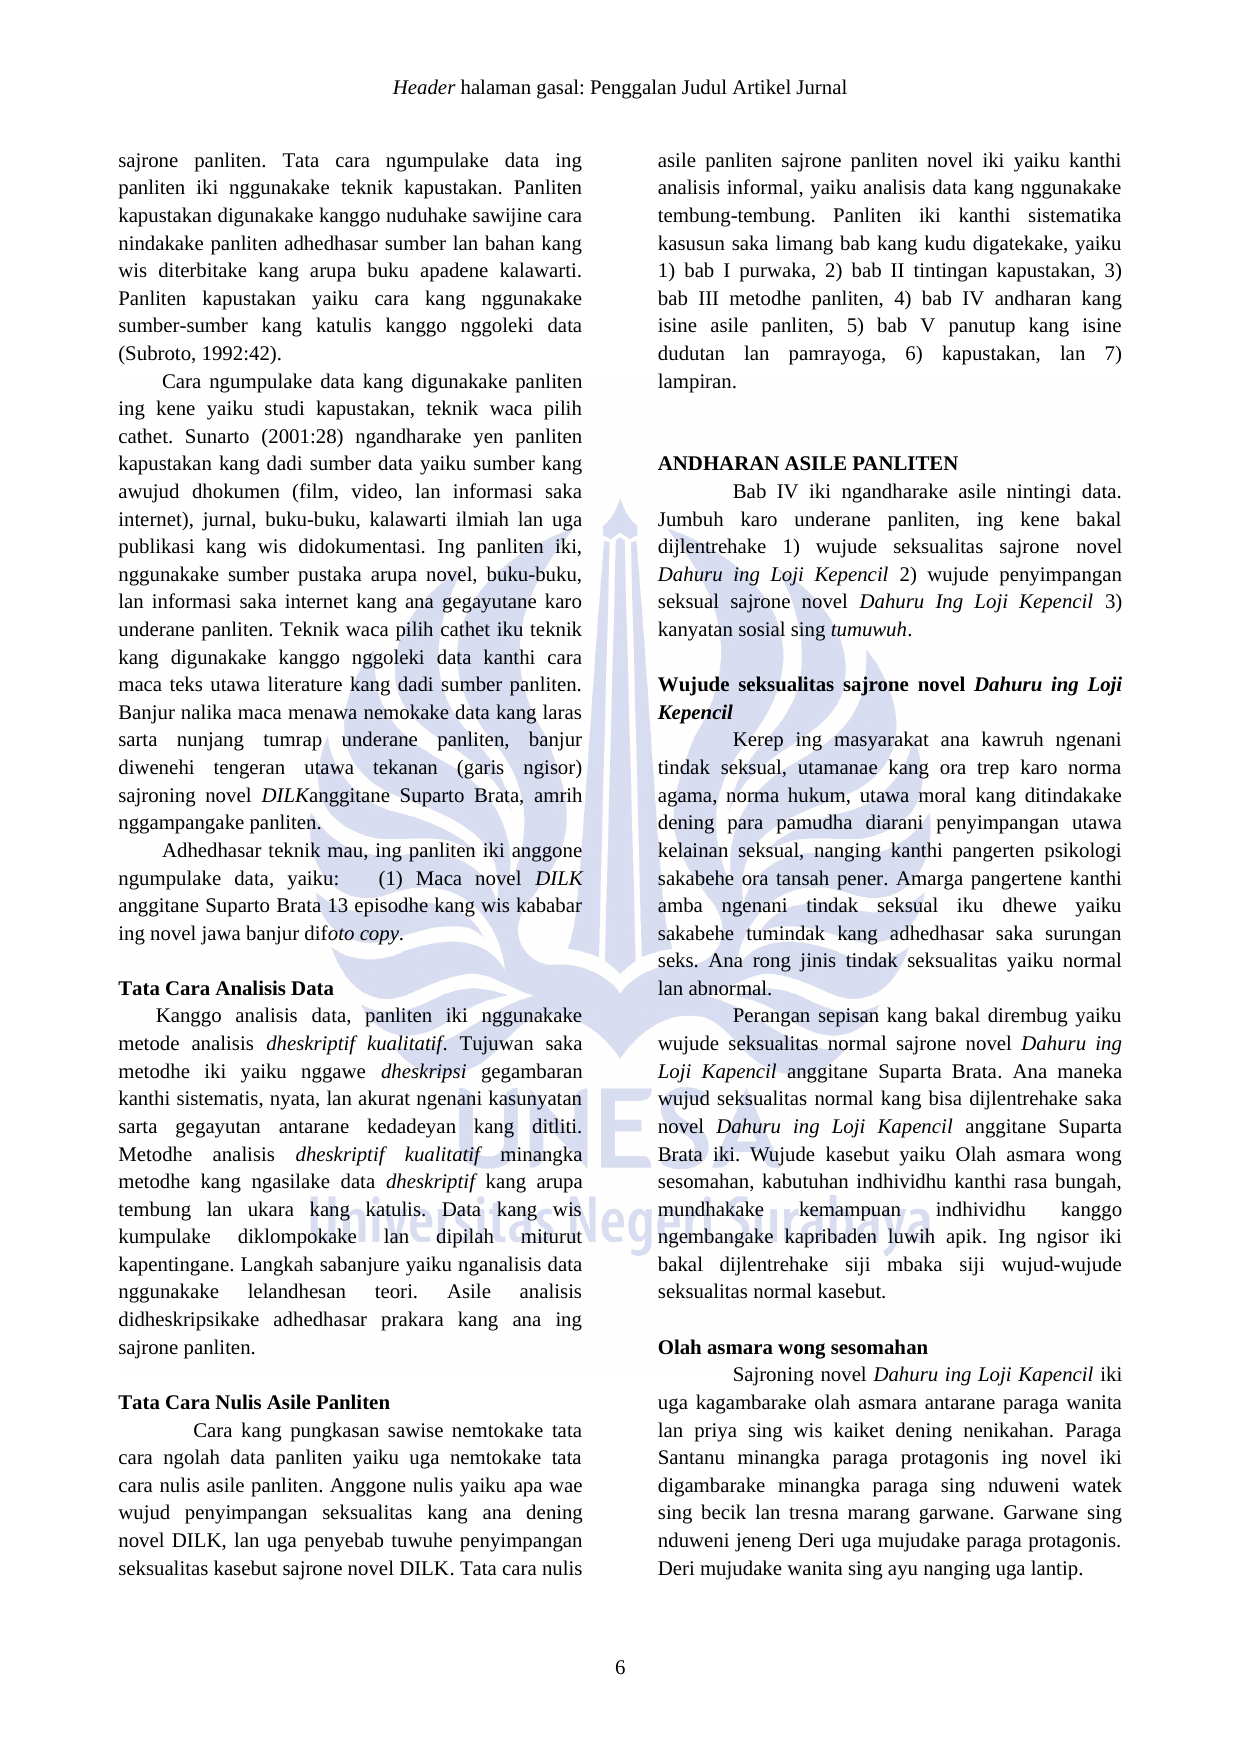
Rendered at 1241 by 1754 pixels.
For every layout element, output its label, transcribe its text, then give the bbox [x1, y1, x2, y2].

text Cara ngumpulake data kang digunakake panliten ing kene yaiku studi kapustakan, teknik waca pilih cathet. Sunarto (2001:28) ngandharake yen panliten kapustakan kang dadi sumber data yaiku sumber kang awujud dhokumen (film, video, lan informasi saka internet), jurnal, buku-buku, kalawarti ilmiah lan uga publikasi kang wis didokumentasi. Ing panliten iki, nggunakake sumber pustaka arupa novel, buku-buku, lan informasi saka internet kang ana gegayutane karo underane panliten. Teknik waca pilih cathet iku teknik kang digunakake kanggo nggoleki data kanthi cara maca teks utawa literature kang dadi sumber panliten. Banjur nalika maca menawa nemokake data kang laras sarta nunjang tumrap underane panliten, banjur diwenehi tengeran utawa tekanan (garis ngisor) sajroning novel DILKanggitane Suparto Brata, amrih nggampangake panliten. [118, 368, 583, 834]
text Adhedhasar teknik mau, ing panliten iki anggone ngumpulake data, yaiku: (1) Maca novel DILK anggitane Suparto Brata 13 episodhe kang wis kababar ing novel jawa banjur difoto copy. [118, 838, 583, 945]
text Sajroning novel Dahuru ing Loji Kapencil iki uga kagambarake olah asmara antarane paraga wanita lan priya sing wis kaiket dening nenikahan. Paraga Santanu minangka paraga protagonis ing novel iki digambarake minangka paraga sing nduweni watek sing becik lan tresna marang garwane. Garwane sing nduweni jeneng Deri uga mujudake paraga protagonis. Deri mujudake wanita sing ayu nanging uga lantip. [658, 1362, 1122, 1579]
text Olah asmara wong sesomahan [658, 1335, 1122, 1359]
list Perangan sepisan kang bakal dirembug yaiku wujude seksualitas normal sajrone novel Dahuru ing Loji Kapencil anggitane Suparta Brata. Ana maneka wujud seksualitas normal kang bisa dijlentrehake saka novel Dahuru ing Loji Kapencil anggitane Suparta Brata iki. Wujude kasebut yaiku Olah asmara wong sesomahan, kabutuhan indhividhu kanthi rasa bungah, mundhakake kemampuan indhividhu kanggo ngembangake kapribaden luwih apik. Ing ngisor iki bakal dijlentrehake siji mbaka siji wujud-wujude seksualitas normal kasebut. [658, 1003, 1122, 1303]
list ANDHARAN ASILE PANLITEN [658, 451, 1122, 475]
text Cara kang pungkasan sawise nemtokake tata cara ngolah data panliten yaiku uga nemtokake tata cara nulis asile panliten. Anggone nulis yaiku apa wae wujud penyimpangan seksualitas kang ana dening novel DILK, lan uga penyebab tuwuhe penyimpangan seksualitas kasebut sajrone novel DILK. Tata cara nulis asile panliten sajrone panliten novel iki yaiku kanthi analisis informal, yaiku analisis data kang nggunakake tembung-tembung. Panliten iki kanthi sistematika kasusun saka limang bab kang kudu digatekake, yaiku 1) bab I purwaka, 2) bab II tintingan kapustakan, 3) bab III metodhe panliten, 4) bab IV andharan kang isine asile panliten, 5) bab V panutup kang isine dudutan lan pamrayoga, 6) kapustakan, lan 7) lampiran. [658, 148, 1122, 393]
text Tata Cara Analisis Data [118, 976, 583, 1000]
text Cara kang pungkasan sawise nemtokake tata cara ngolah data panliten yaiku uga nemtokake tata cara nulis asile panliten. Anggone nulis yaiku apa wae wujud penyimpangan seksualitas kang ana dening novel DILK, lan uga penyebab tuwuhe penyimpangan seksualitas kasebut sajrone novel DILK. Tata cara nulis asile panliten sajrone panliten novel iki yaiku kanthi analisis informal, yaiku analisis data kang nggunakake tembung-tembung. Panliten iki kanthi sistematika kasusun saka limang bab kang kudu digatekake, yaiku 1) bab I purwaka, 2) bab II tintingan kapustakan, 3) bab III metodhe panliten, 4) bab IV andharan kang isine asile panliten, 5) bab V panutup kang isine dudutan lan pamrayoga, 6) kapustakan, lan 7) lampiran. [118, 1417, 583, 1579]
text Wujude seksualitas sajrone novel Dahuru ing Loji Kepencil [658, 672, 1122, 724]
text Kanggo analisis data, panliten iki nggunakake metode analisis dheskriptif kualitatif. Tujuwan saka metodhe iki yaiku nggawe dheskripsi gegambaran kanthi sistematis, nyata, lan akurat ngenani kasunyatan sarta gegayutan antarane kedadeyan kang ditliti. Metodhe analisis dheskriptif kualitatif minangka metodhe kang ngasilake data dheskriptif kang arupa tembung lan ukara kang katulis. Data kang wis kumpulake diklompokake lan dipilah miturut kapentingane. Langkah sabanjure yaiku nganalisis data nggunakake lelandhesan teori. Asile analisis didheskripsikake adhedhasar prakara kang ana ing sajrone panliten. [118, 1003, 583, 1359]
text Kerep ing masyarakat ana kawruh ngenani tindak seksual, utamanae kang ora trep karo norma agama, norma hukum, utawa moral kang ditindakake dening para pamudha diarani penyimpangan utawa kelainan seksual, nanging kanthi pangerten psikologi sakabehe ora tansah pener. Amarga pangertene kanthi amba ngenani tindak seksual iku dhewe yaiku sakabehe tumindak kang adhedhasar saka surungan seks. Ana rong jinis tindak seksualitas yaiku normal lan abnormal. [658, 727, 1122, 1000]
text Bab IV iki ngandharake asile nintingi data. Jumbuh karo underane panliten, ing kene bakal dijlentrehake 1) wujude seksualitas sajrone novel Dahuru ing Loji Kepencil 2) wujude penyimpangan seksual sajrone novel Dahuru Ing Loji Kepencil 3) kanyatan sosial sing tumuwuh. [658, 479, 1122, 641]
text Tata Cara Nulis Asile Panliten [118, 1390, 583, 1414]
